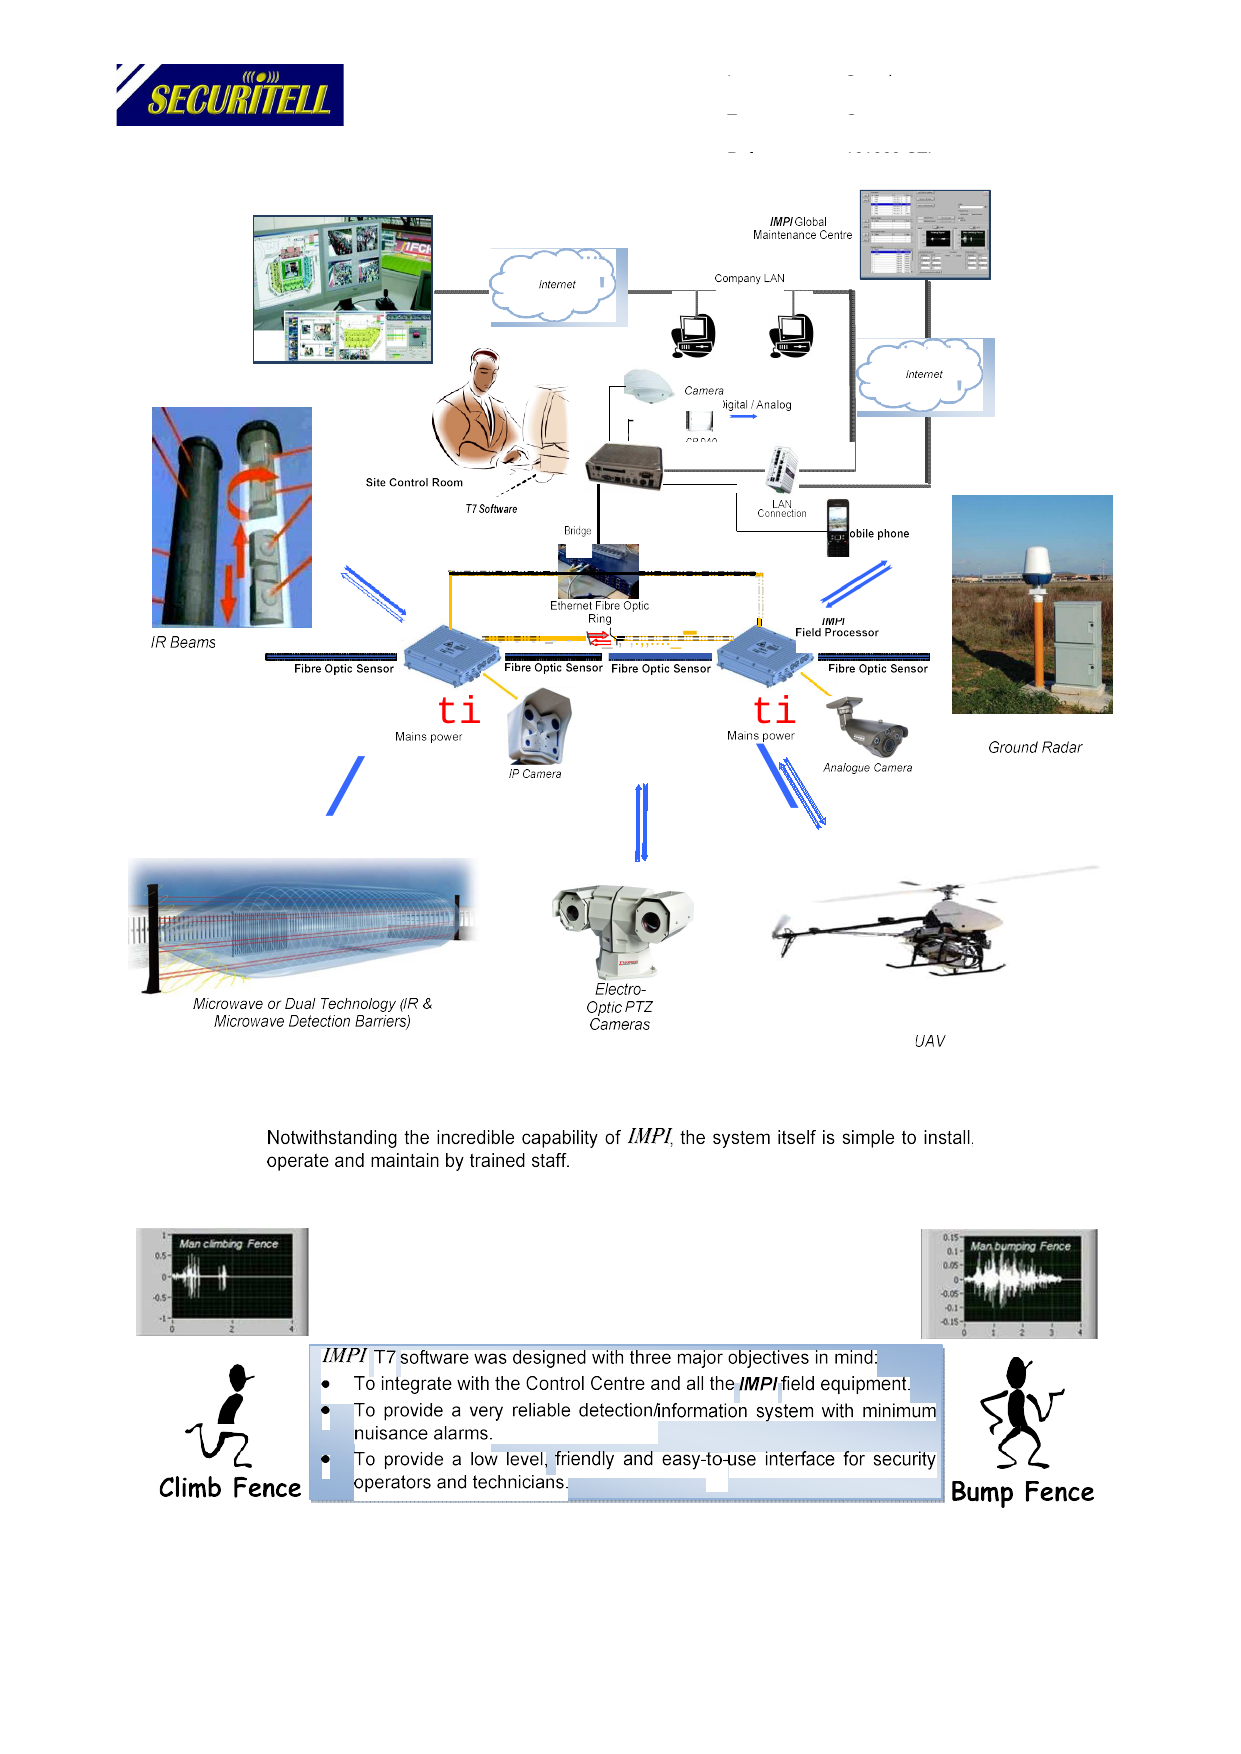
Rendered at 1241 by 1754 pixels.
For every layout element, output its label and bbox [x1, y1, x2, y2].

picture [310, 1346, 945, 1503]
picture [754, 230, 852, 239]
picture [680, 1130, 973, 1148]
picture [479, 504, 517, 513]
picture [624, 363, 675, 404]
picture [396, 732, 463, 743]
picture [434, 248, 849, 358]
picture [558, 575, 639, 599]
picture [185, 1423, 252, 1468]
picture [770, 863, 1100, 979]
picture [1006, 1357, 1065, 1422]
picture [552, 884, 696, 995]
picture [159, 1476, 301, 1498]
picture [921, 1229, 1098, 1339]
picture [214, 1015, 410, 1030]
picture [758, 509, 806, 517]
picture [509, 769, 561, 778]
picture [466, 504, 477, 513]
picture [989, 741, 1083, 753]
picture [915, 1035, 946, 1047]
picture [268, 1130, 621, 1148]
picture [558, 526, 639, 572]
picture [997, 1426, 1021, 1469]
picture [295, 664, 394, 675]
picture [861, 191, 988, 277]
picture [128, 858, 480, 996]
picture [587, 1001, 622, 1016]
picture [587, 631, 611, 646]
picture [685, 386, 754, 432]
picture [551, 601, 649, 612]
picture [366, 348, 570, 503]
picture [229, 1364, 255, 1392]
picture [756, 400, 791, 411]
picture [728, 731, 795, 742]
picture [116, 64, 344, 126]
picture [823, 763, 912, 774]
picture [773, 500, 791, 508]
picture [627, 1128, 673, 1147]
picture [589, 614, 611, 625]
picture [151, 636, 215, 648]
picture [265, 653, 397, 661]
picture [952, 1481, 1094, 1508]
picture [612, 664, 711, 675]
picture [590, 1018, 650, 1030]
picture [254, 217, 431, 361]
picture [267, 1153, 569, 1171]
picture [193, 998, 432, 1012]
picture [152, 407, 312, 628]
picture [584, 281, 995, 499]
picture [136, 1228, 309, 1336]
picture [952, 495, 1113, 714]
picture [770, 217, 793, 226]
picture [795, 217, 826, 226]
picture [337, 498, 930, 765]
picture [625, 1001, 653, 1012]
